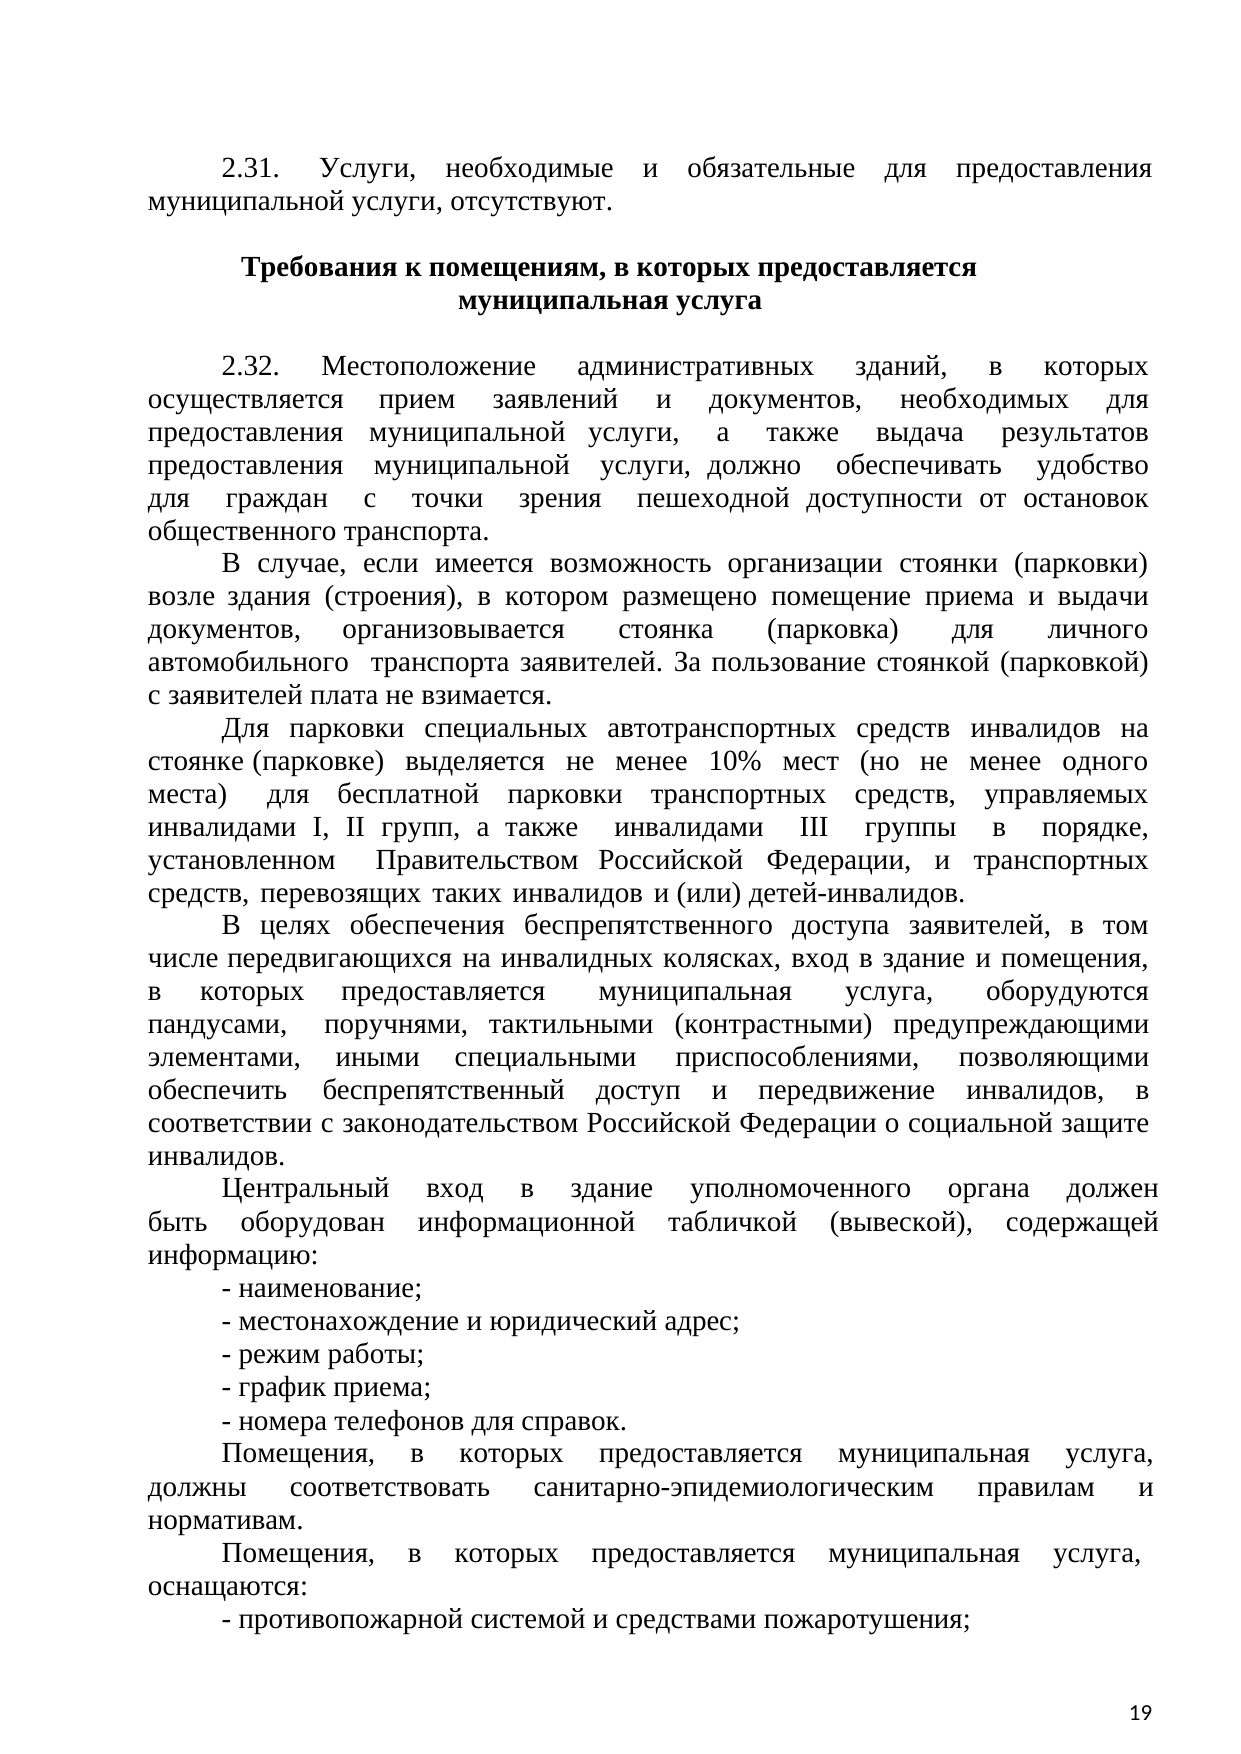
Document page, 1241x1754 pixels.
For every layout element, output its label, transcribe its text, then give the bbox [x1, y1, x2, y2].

text 2.32. Местоположение административных зданий, в которых осуществляется прием заявлений и документов, необходимых для предоставления муниципальной услуги, а также выдача результатов предоставления муниципальной услуги, должно обеспечивать удобство для граждан с точки зрения пешеходной доступности от остановок общественного транспорта. [148, 349, 1149, 546]
text - график приема; [221, 1370, 1154, 1403]
text Для парковки специальных автотранспортных средств инвалидов на стоянке (парковке) выделяется не менее 10% мест (но не менее одного места) для бесплатной парковки транспортных средств, управляемых инвалидами I, II групп, а также инвалидами III группы в порядке, установленном Правительством Российской Федерации, и транспортных средств, перевозящих таких инвалидов и (или) детей-инвалидов. [148, 711, 1148, 908]
text Центральный вход в здание уполномоченного органа должен быть оборудован информационной табличкой (вывеской), содержащей информацию: [148, 1171, 1158, 1271]
text 2.31. Услуги, необходимые и обязательные для предоставления муниципальной услуги, отсутствуют. [148, 150, 1152, 217]
text - наименование; [221, 1271, 1154, 1303]
text Помещения, в которых предоставляется муниципальная услуга, оснащаются: [148, 1536, 1141, 1602]
text В целях обеспечения беспрепятственного доступа заявителей, в том числе передвигающихся на инвалидных колясках, вход в здание и помещения, в которых предоставляется муниципальная услуга, оборудуются пандусами, поручнями, тактильными (контрастными) предупреждающими элементами, иными специальными приспособлениями, позволяющими обеспечить беспрепятственный доступ и передвижение инвалидов, в соответствии с законодательством Российской Федерации о социальной защите инвалидов. [148, 908, 1149, 1171]
text Помещения, в которых предоставляется муниципальная услуга, должны соответствовать санитарно-эпидемиологическим правилам и нормативам. [148, 1436, 1154, 1536]
text - противопожарной системой и средствами пожаротушения; [148, 1602, 1141, 1634]
text - номера телефонов для справок. [221, 1403, 1154, 1436]
text Требования к помещениям, в которых предоставляется муниципальная услуга [241, 250, 1001, 316]
text - местонахождение и юридический адрес; [221, 1303, 886, 1337]
text В случае, если имеется возможность организации стоянки (парковки) возле здания (строения), в котором размещено помещение приема и выдачи документов, организовывается стоянка (парковка) для личного автомобильного транспорта заявителей. За пользование стоянкой (парковкой) с заявителей плата не взимается. [148, 546, 1148, 711]
text - режим работы; [221, 1337, 886, 1370]
